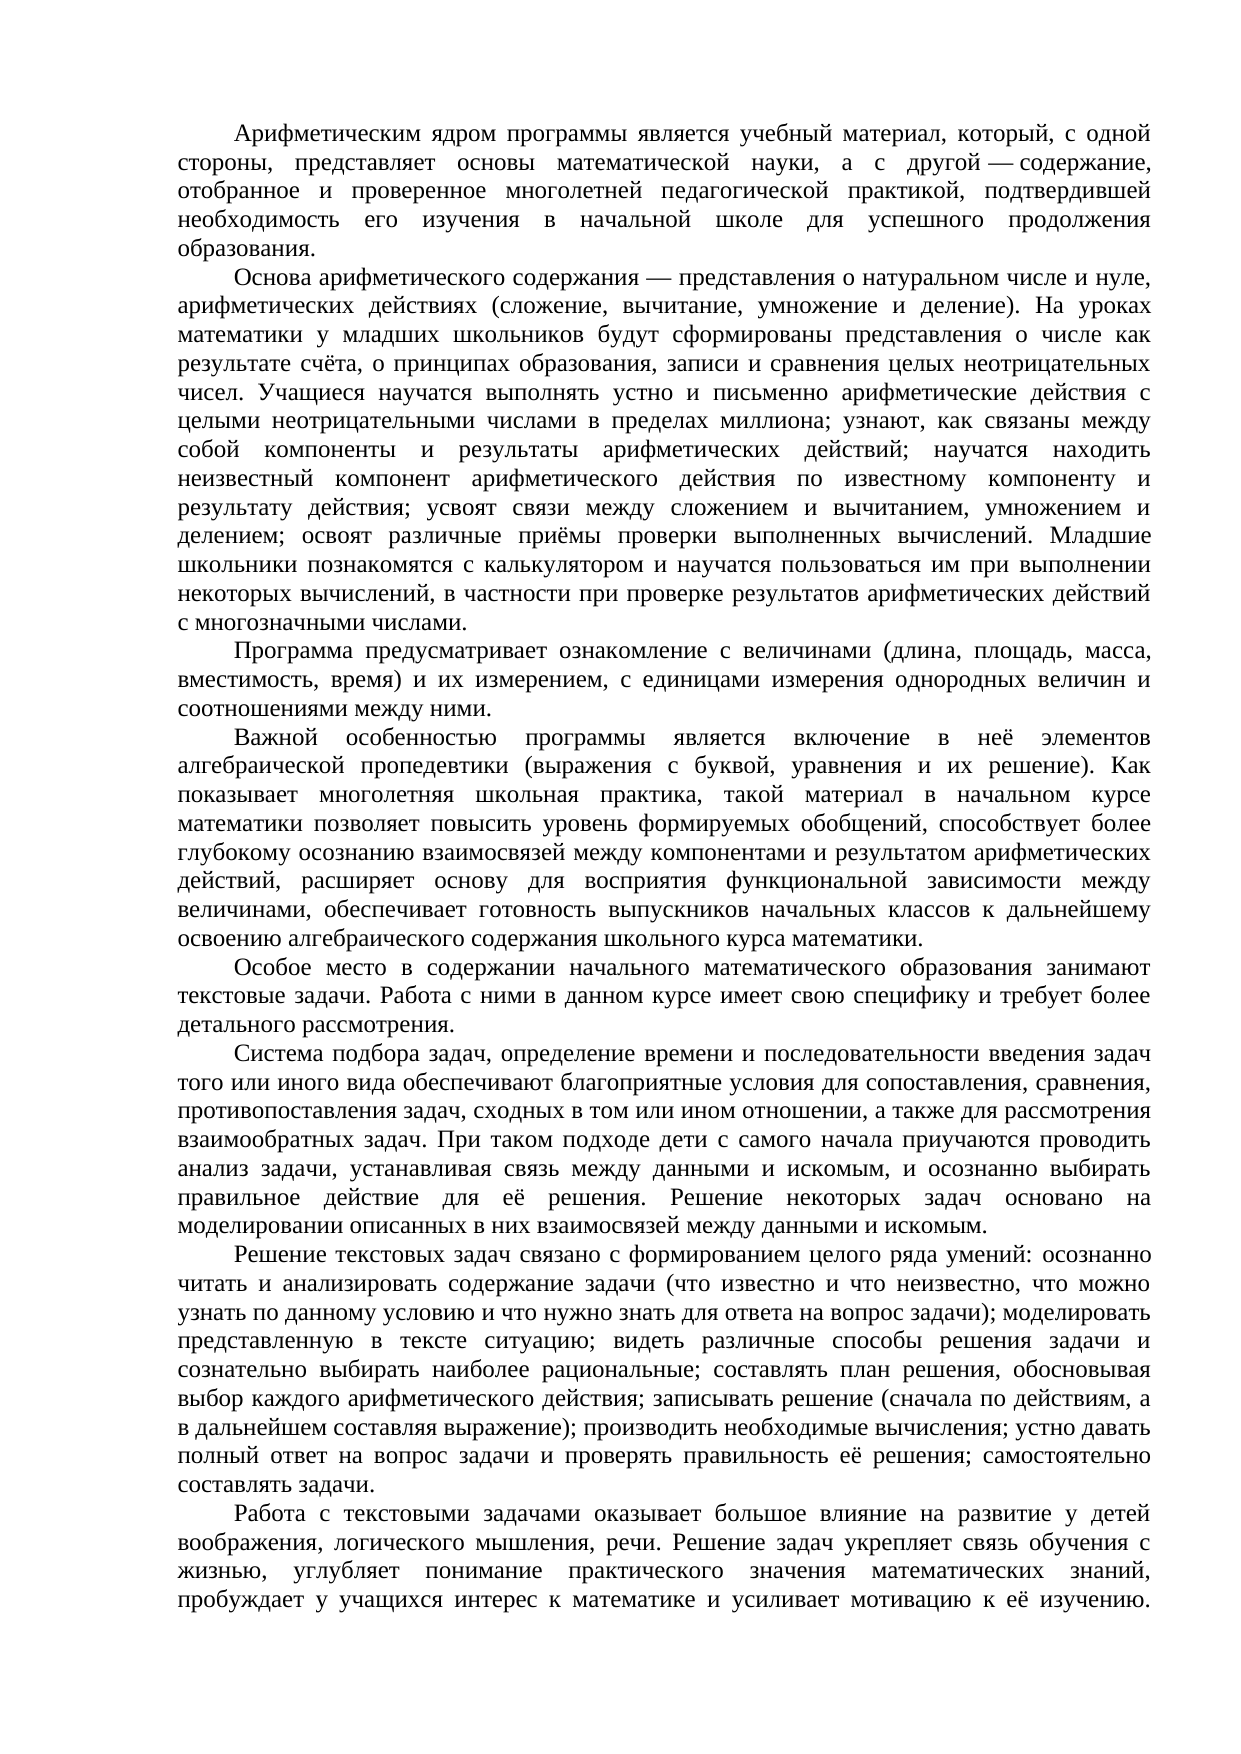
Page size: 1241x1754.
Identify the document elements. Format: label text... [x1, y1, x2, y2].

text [177, 1498, 1152, 1613]
text Система подбора задач, определение времени и последовательности введения задач того или иного вида обеспечивают благоприятные условия для сопоставления, сравнения, противопоставления задач, сходных в том или ином отношении, а также для рассмотрения взаимообратных задач. При таком подходе дети с самого начала приучаются проводить анализ задачи, устанавливая связь между данными и искомым, и осознанно выбирать правильное действие для её решения. Решение некоторых задач основано на моделировании описанных в них взаимосвязей между данными и искомым. [177, 1038, 1152, 1239]
text Особое место в содержании начального математического образования занимают текстовые задачи. Работа с ними в данном курсе имеет свою специфику и требует более детального рассмотрения. [177, 952, 1152, 1038]
text Программа предусматривает ознакомление с величинами (длина, площадь, масса, вместимость, время) и их измерением, с единицами измерения однородных величин и соотношениями между ними. [177, 636, 1152, 722]
text Арифметическим ядром программы является учебный материал, который, с одной стороны, представляет основы математической науки, а с другой — содержание, отобранное и проверенное многолетней педагогической практикой, подтвердившей необходимость его изучения в начальной школе для успешного продолжения образования. [177, 118, 1152, 262]
text Важной особенностью программы является включение в неё элементов алгебраической пропедевтики (выражения с буквой, уравнения и их решение). Как показывает многолетняя школьная практика, такой материал в начальном курсе математики позволяет повысить уровень формируемых обобщений, способствует более глубокому осознанию взаимосвязей между компонентами и результатом арифметических действий, расширяет основу для восприятия функциональной зависимости между величинами, обеспечивает готовность выпускников начальных классов к дальнейшему освоению алгебраического содержания школьного курса математики. [177, 722, 1152, 952]
text Основа арифметического содержания — представления о натуральном числе и нуле, арифметических действиях (сложение, вычитание, умножение и деление). На уроках математики у младших школьников будут сформированы представления о числе как результате счёта, о принципах образования, записи и сравнения целых неотрицательных чисел. Учащиеся научатся выполнять устно и письменно арифметические действия с целыми неотрицательными числами в пределах миллиона; узнают, как связаны между собой компоненты и результаты арифметических действий; научатся находить неизвестный компонент арифметического действия по известному компоненту и результату действия; усвоят связи между сложением и вычитанием, умножением и делением; освоят различные приёмы проверки выполненных вычислений. Младшие школьники познакомятся с калькулятором и научатся пользоваться им при выполнении некоторых вычислений, в частности при проверке результатов арифметических действий с многозначными числами. [177, 262, 1152, 636]
text Решение текстовых задач связано с формированием целого ряда умений: осознанно читать и анализировать содержание задачи (что известно и что неизвестно, что можно узнать по данному условию и что нужно знать для ответа на вопрос задачи); моделировать представленную в тексте ситуацию; видеть различные способы решения задачи и сознательно выбирать наиболее рациональные; составлять план решения, обосновывая выбор каждого арифметического действия; записывать решение (сначала по действиям, а в дальнейшем составляя выражение); производить необходимые вычисления; устно давать полный ответ на вопрос задачи и проверять правильность её решения; самостоятельно составлять задачи. [177, 1239, 1152, 1498]
